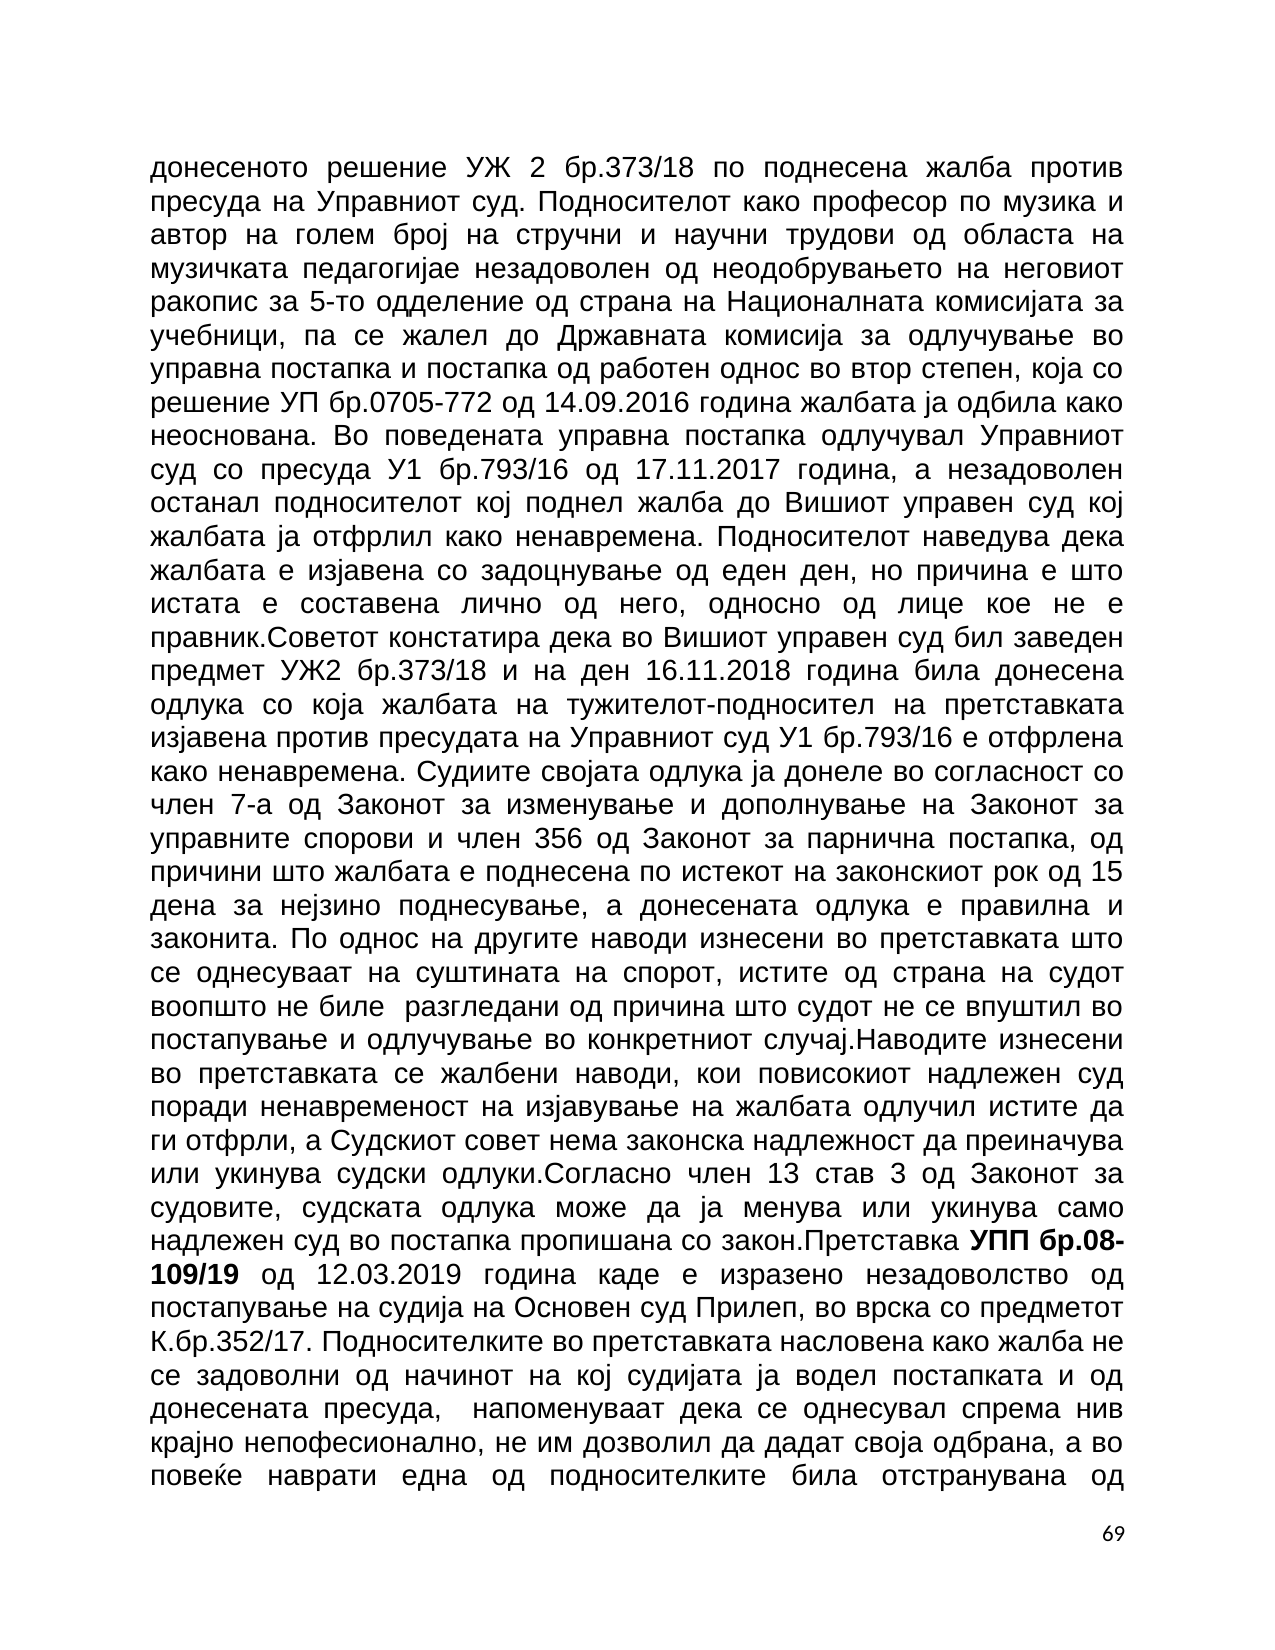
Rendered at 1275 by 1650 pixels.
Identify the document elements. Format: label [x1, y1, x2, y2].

text [150, 150, 1125, 1492]
